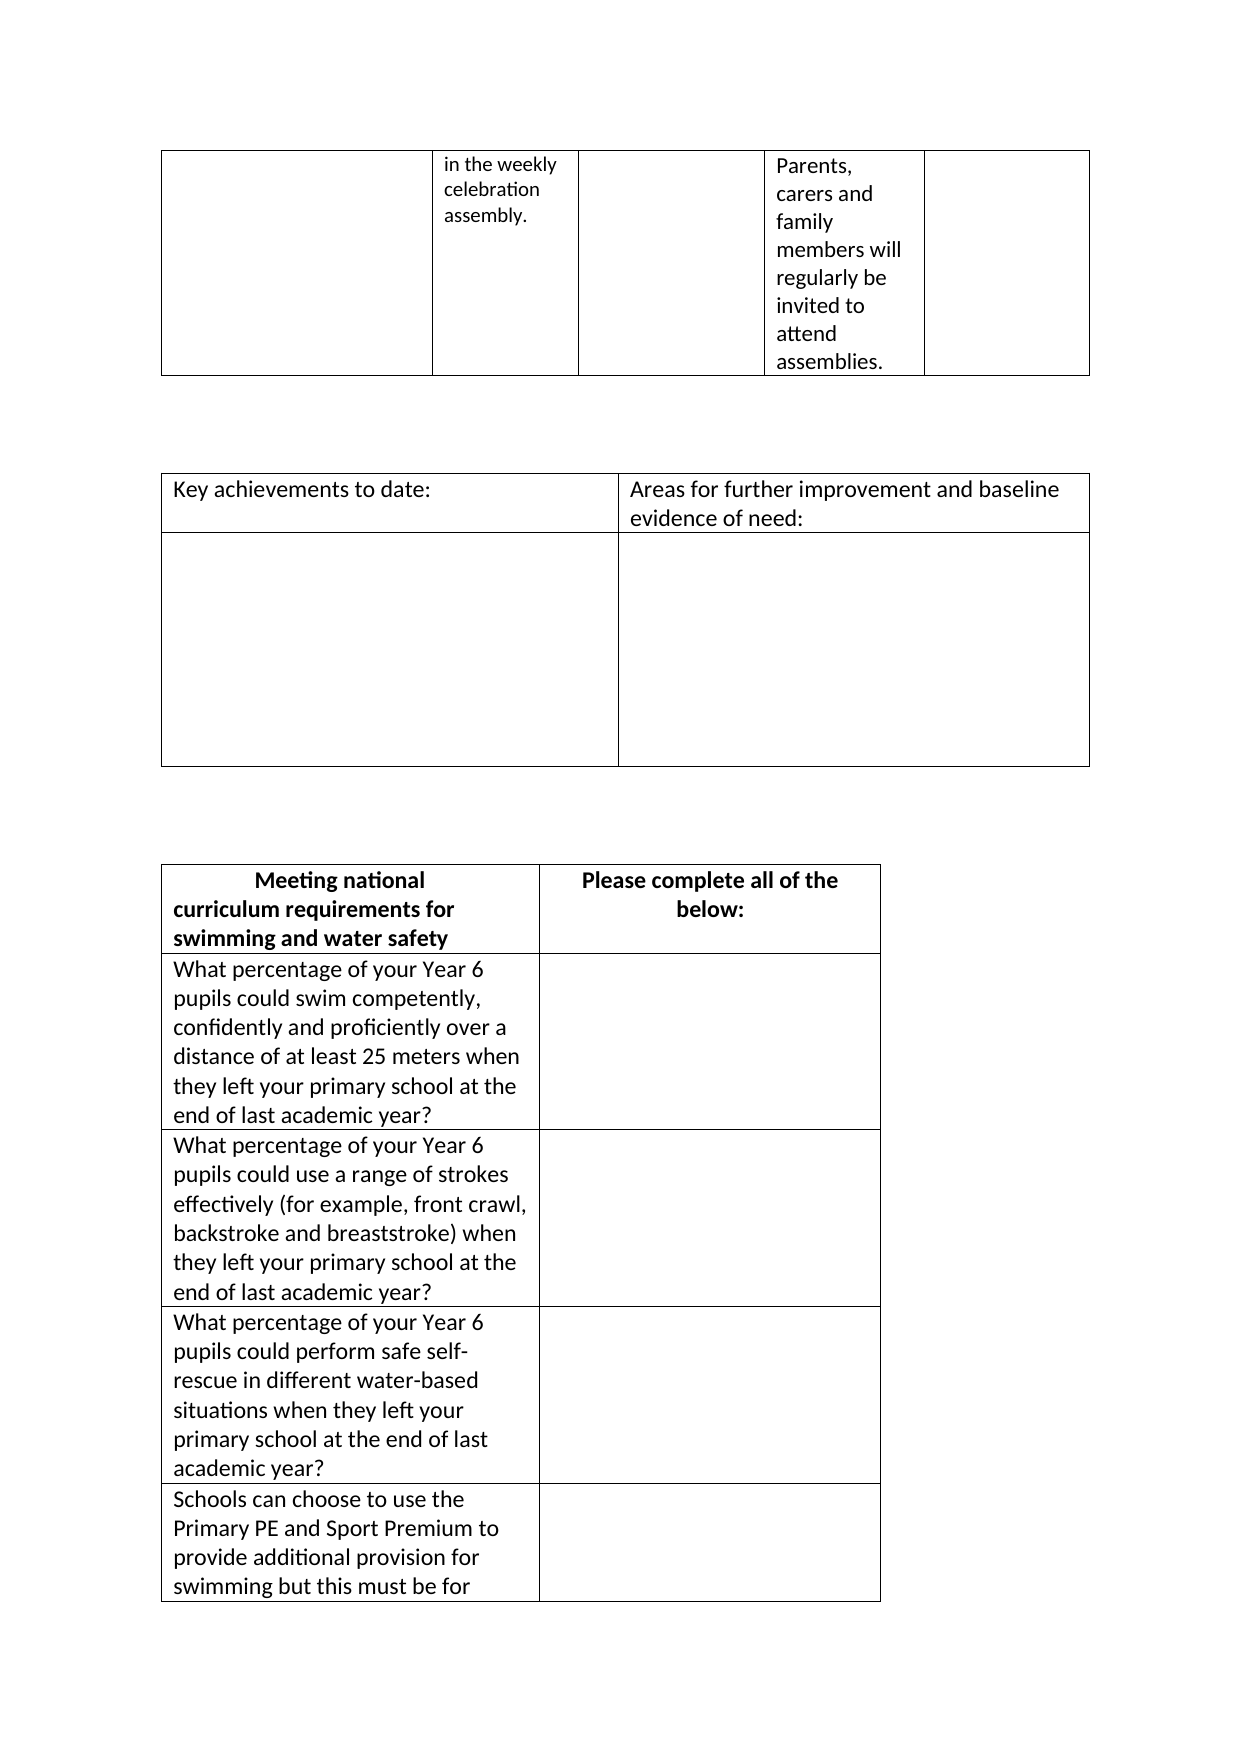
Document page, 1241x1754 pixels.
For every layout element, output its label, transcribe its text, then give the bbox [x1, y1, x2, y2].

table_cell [765, 151, 924, 375]
table_cell [540, 1130, 880, 1306]
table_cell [162, 1484, 539, 1601]
table_cell [162, 533, 618, 766]
table_cell [579, 151, 764, 375]
table_cell [540, 1484, 880, 1601]
table_cell What percentage of your Year 6 pupils could perform safe self-rescue in different water-based situations when they left your primary school at the end of last academic year? [162, 1307, 539, 1483]
table_cell [540, 1307, 880, 1483]
table_cell [925, 151, 1089, 375]
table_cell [433, 151, 578, 375]
table_header Key achievements to date: [162, 474, 618, 532]
table_cell What percentage of your Year 6 pupils could swim competently, confidently and proficiently over a distance of at least 25 meters when they left your primary school at the end of last academic year? [162, 954, 539, 1129]
table_header Meeting national curriculum requirements for swimming and water safety [162, 865, 539, 953]
table_cell [619, 533, 1089, 766]
table_cell What percentage of your Year 6 pupils could use a range of strokes effectively (for example, front crawl, backstroke and breaststroke) when they left your primary school at the end of last academic year? [162, 1130, 539, 1306]
table_header Please complete all of the below: [540, 865, 880, 953]
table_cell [162, 151, 432, 375]
table_header Areas for further improvement and baseline evidence of need: [619, 474, 1089, 532]
table_cell [540, 954, 880, 1129]
